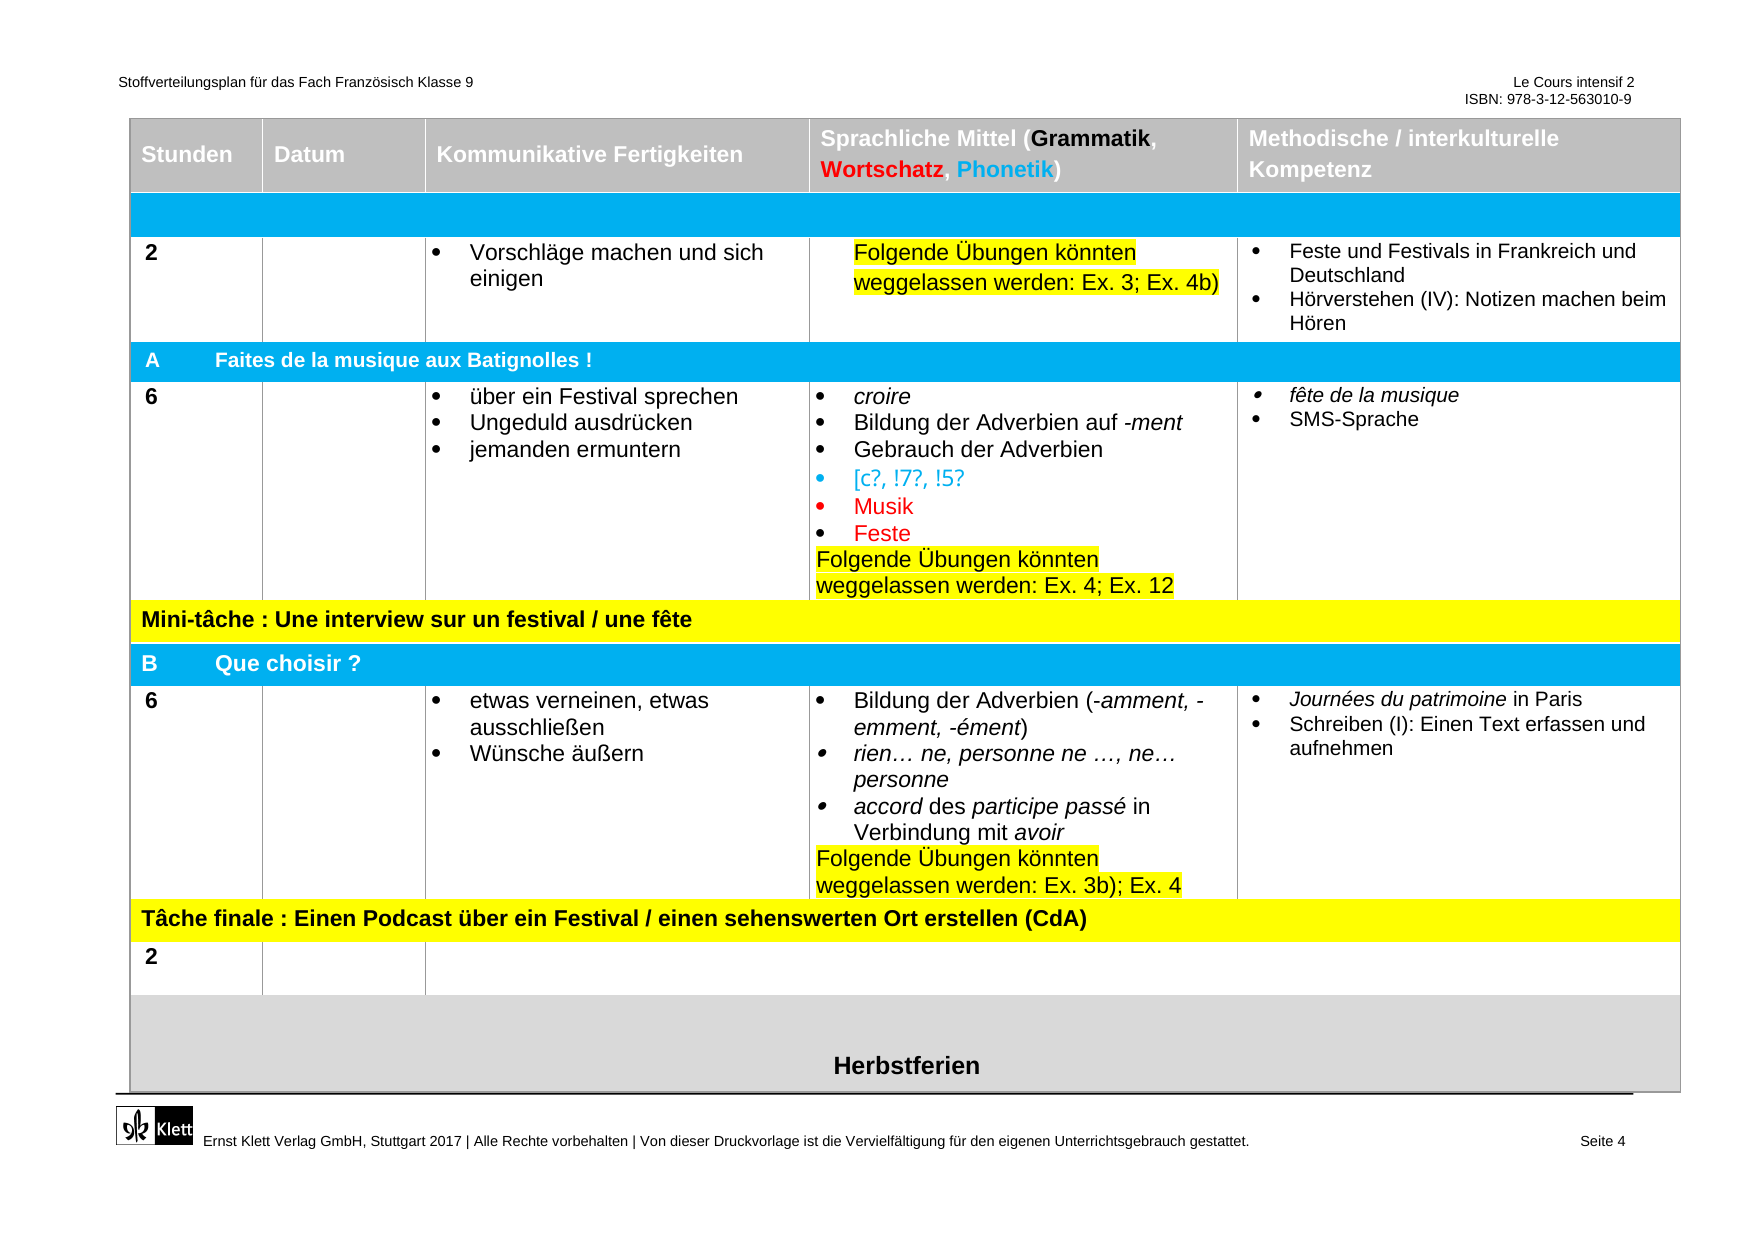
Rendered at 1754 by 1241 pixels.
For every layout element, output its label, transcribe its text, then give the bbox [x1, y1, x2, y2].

table_cell [263, 687, 425, 898]
table_cell [263, 943, 425, 994]
table_cell Tâche finale : Einen Podcast über ein Festival / einen sehenswerten Ort erstellen (CdA) [131, 899, 1680, 942]
table_cell 2 [131, 239, 262, 341]
table_cell Herbstferien [131, 995, 1680, 1091]
table_header Kommunikative Fertigkeiten [426, 119, 809, 192]
table_cell Journées du patrimoine in Paris Schreiben (I): Einen Text erfassen und aufnehmen [1238, 687, 1680, 898]
table_cell 6 [131, 383, 262, 599]
table_header Datum [263, 119, 425, 192]
table_cell Feste und Festivals in Frankreich und Deutschland Hörverstehen (IV): Notizen machen beim Hören [1238, 239, 1680, 341]
table_cell A Faites de la musique aux Batignolles ! [131, 342, 1680, 382]
table_cell Vorschläge machen und sich einigen [426, 239, 809, 341]
table_cell etwas verneinen, etwas ausschließen Wünsche äußern [426, 687, 809, 898]
table_cell Entrée [131, 193, 1680, 237]
table_cell Bildung der Adverbien (-amment, -emment, -ément) rien… ne, personne ne …, ne… personne accord des participe passé in Verbindung mit avoir Folgende Übungen könnten weggelassen werden: Ex. 3b); Ex. 4 [810, 687, 1237, 898]
table_cell [263, 383, 425, 599]
table_cell 2 [131, 943, 262, 994]
picture [116, 1106, 193, 1145]
table_cell B Que choisir ? [131, 644, 1680, 686]
table_cell fête de la musique SMS-Sprache [1238, 383, 1680, 599]
table_header Methodische / interkulturelle Kompetenz [1238, 119, 1680, 192]
table_cell 6 [131, 687, 262, 898]
table_cell croire Bildung der Adverbien auf -ment Gebrauch der Adverbien [c?, !7?, !5? Musik Feste Folgende Übungen könnten weggelassen werden: Ex. 4; Ex. 12 [810, 383, 1237, 599]
table_cell Mini-tâche : Une interview sur un festival / une fête [131, 600, 1680, 642]
table_header Stunden [131, 119, 262, 192]
table_cell [426, 943, 1680, 994]
table_cell Folgende Übungen könnten weggelassen werden: Ex. 3; Ex. 4b) [810, 239, 1237, 341]
table_header Sprachliche Mittel (Grammatik, Wortschatz, Phonetik) [810, 119, 1237, 192]
table_cell über ein Festival sprechen Ungeduld ausdrücken jemanden ermuntern [426, 383, 809, 599]
table_cell [263, 239, 425, 341]
